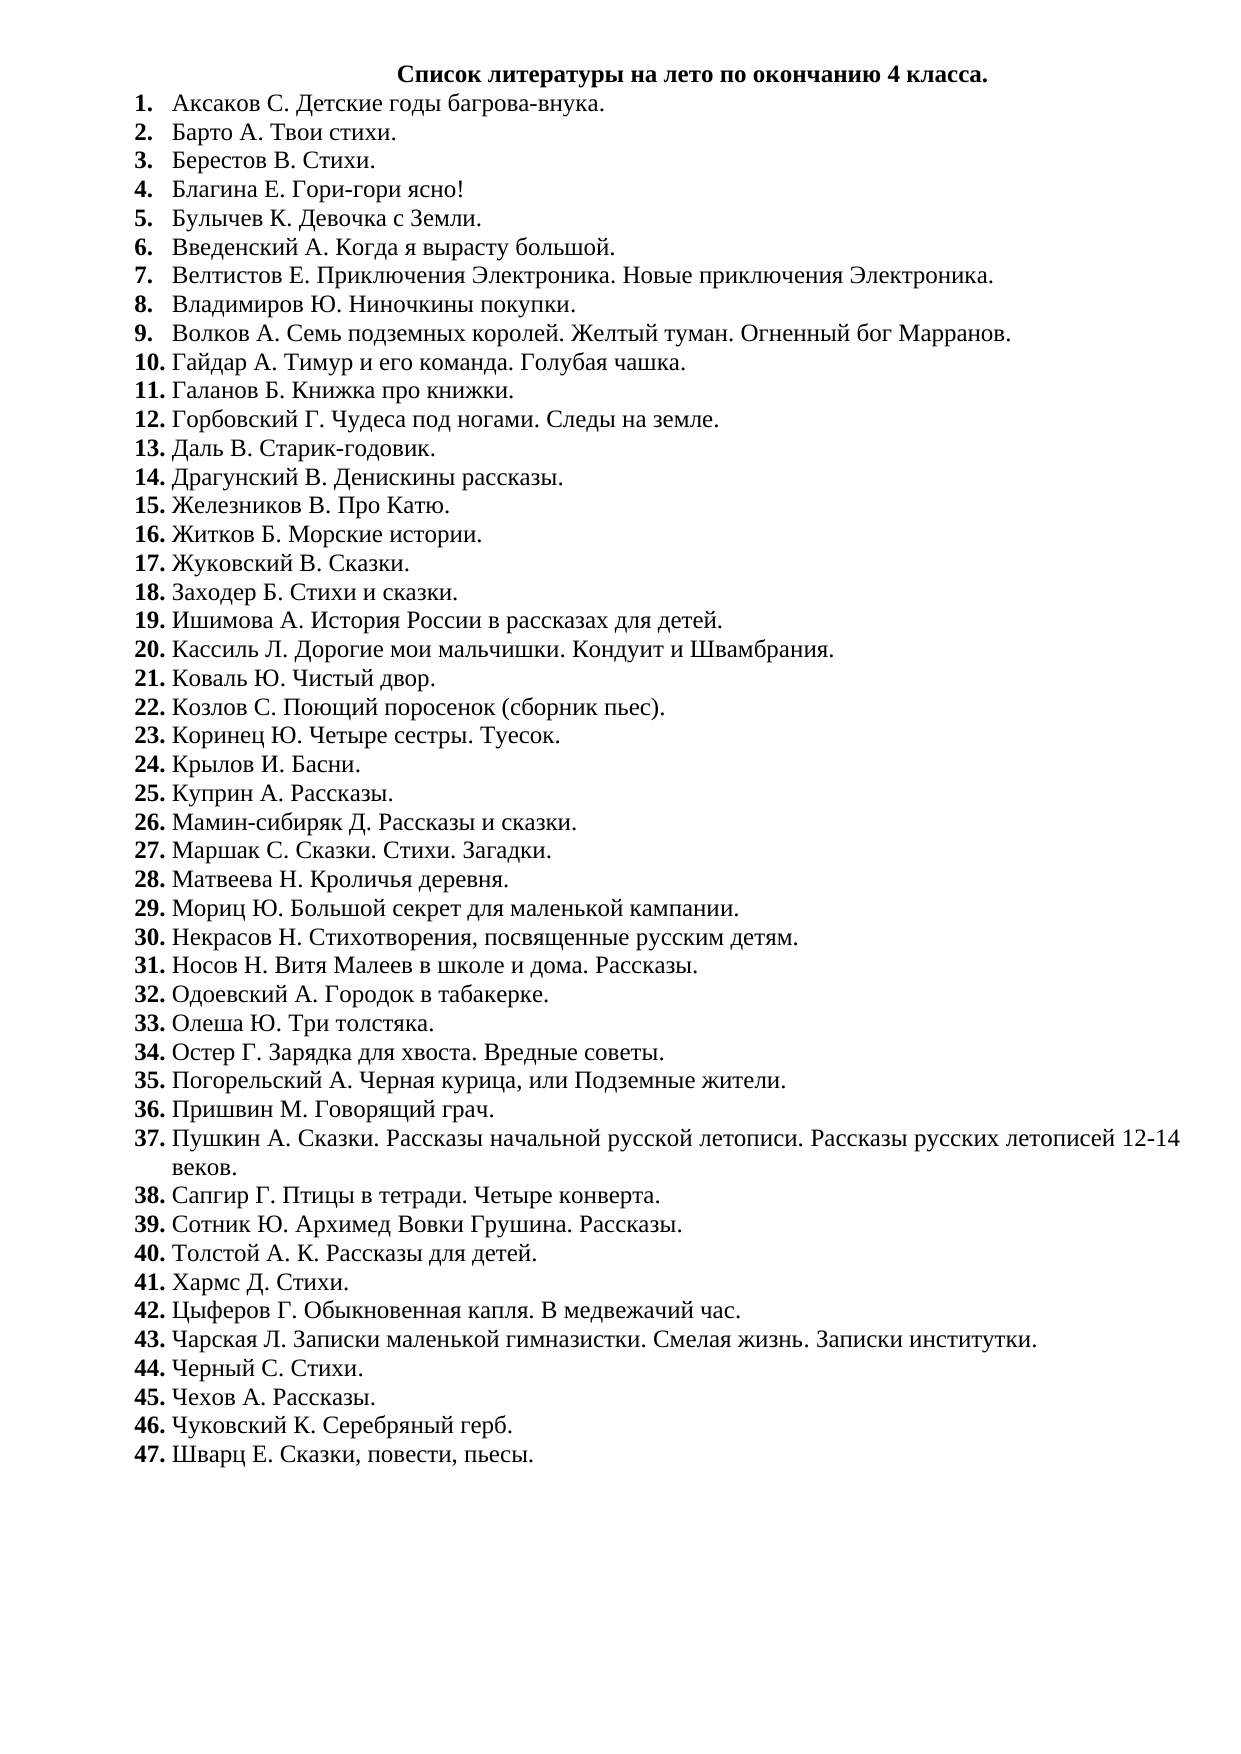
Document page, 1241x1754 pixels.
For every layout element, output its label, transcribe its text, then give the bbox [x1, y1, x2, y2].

list Коваль Ю. Чистый двор. [134, 663, 1181, 692]
list Берестов В. Стихи. [134, 145, 1181, 174]
list Шварц Е. Сказки, повести, пьесы. [134, 1439, 1181, 1468]
list Одоевский А. Городок в табакерке. [134, 979, 1181, 1008]
list Матвеева Н. Кроличья деревня. [134, 864, 1181, 893]
list Галанов Б. Книжка про книжки. [134, 375, 1181, 404]
list Остер Г. Зарядка для хвоста. Вредные советы. [134, 1037, 1181, 1065]
list Гайдар А. Тимур и его команда. Голубая чашка. [134, 347, 1181, 375]
list Велтистов Е. Приключения Электроника. Новые приключения Электроника. [134, 260, 1181, 289]
list Крылов И. Басни. [134, 749, 1181, 778]
list Куприн А. Рассказы. [134, 778, 1181, 807]
list Мамин-сибиряк Д. Рассказы и сказки. [134, 807, 1181, 835]
list Житков Б. Морские истории. [134, 519, 1181, 548]
list Горбовский Г. Чудеса под ногами. Следы на земле. [134, 404, 1181, 433]
list Сотник Ю. Архимед Вовки Грушина. Рассказы. [134, 1209, 1181, 1238]
list Пришвин М. Говорящий грач. [134, 1094, 1181, 1123]
list Кассиль Л. Дорогие мои мальчишки. Кондуит и Швамбрания. [134, 634, 1181, 663]
list Даль В. Старик-годовик. [134, 433, 1181, 462]
list Железников В. Про Катю. [134, 490, 1181, 519]
list Погорельский А. Черная курица, или Подземные жители. [134, 1065, 1181, 1094]
list Козлов С. Поющий поросенок (сборник пьес). [134, 692, 1181, 720]
list Черный С. Стихи. [134, 1353, 1181, 1382]
list Благина Е. Гори-гори ясно! [134, 174, 1181, 203]
list Владимиров Ю. Ниночкины покупки. [134, 289, 1181, 318]
list Жуковский В. Сказки. [134, 548, 1181, 577]
list Чехов А. Рассказы. [134, 1382, 1181, 1410]
list Маршак С. Сказки. Стихи. Загадки. [134, 835, 1181, 864]
list Цыферов Г. Обыкновенная капля. В медвежачий час. [134, 1295, 1181, 1324]
list Носов Н. Витя Малеев в школе и дома. Рассказы. [134, 950, 1181, 979]
list Список литературы на лето по окончанию 4 класса. [172, 59, 1181, 88]
list Толстой А. К. Рассказы для детей. [134, 1238, 1181, 1267]
list Драгунский В. Денискины рассказы. [134, 462, 1181, 490]
list Олеша Ю. Три толстяка. [134, 1008, 1181, 1037]
list Сапгир Г. Птицы в тетради. Четыре конверта. [134, 1180, 1181, 1209]
list Мориц Ю. Большой секрет для маленькой кампании. [134, 893, 1181, 922]
list Волков А. Семь подземных королей. Желтый туман. Огненный бог Марранов. [134, 318, 1181, 347]
list Хармс Д. Стихи. [134, 1267, 1181, 1295]
list Чарская Л. Записки маленькой гимназистки. Смелая жизнь. Записки институтки. [134, 1324, 1181, 1353]
list Аксаков С. Детские годы багрова-внука. [134, 88, 1181, 117]
list Коринец Ю. Четыре сестры. Туесок. [134, 720, 1181, 749]
list Барто А. Твои стихи. [134, 117, 1181, 145]
list Чуковский К. Серебряный герб. [134, 1410, 1181, 1439]
list Булычев К. Девочка с Земли. [134, 203, 1181, 232]
list Заходер Б. Стихи и сказки. [134, 577, 1181, 605]
list Ишимова А. История России в рассказах для детей. [134, 605, 1181, 634]
list Введенский А. Когда я вырасту большой. [134, 232, 1181, 260]
list Некрасов Н. Стихотворения, посвященные русским детям. [134, 922, 1181, 950]
list Пушкин А. Сказки. Рассказы начальной русской летописи. Рассказы русских летописей 12-14 веков. [134, 1123, 1181, 1180]
